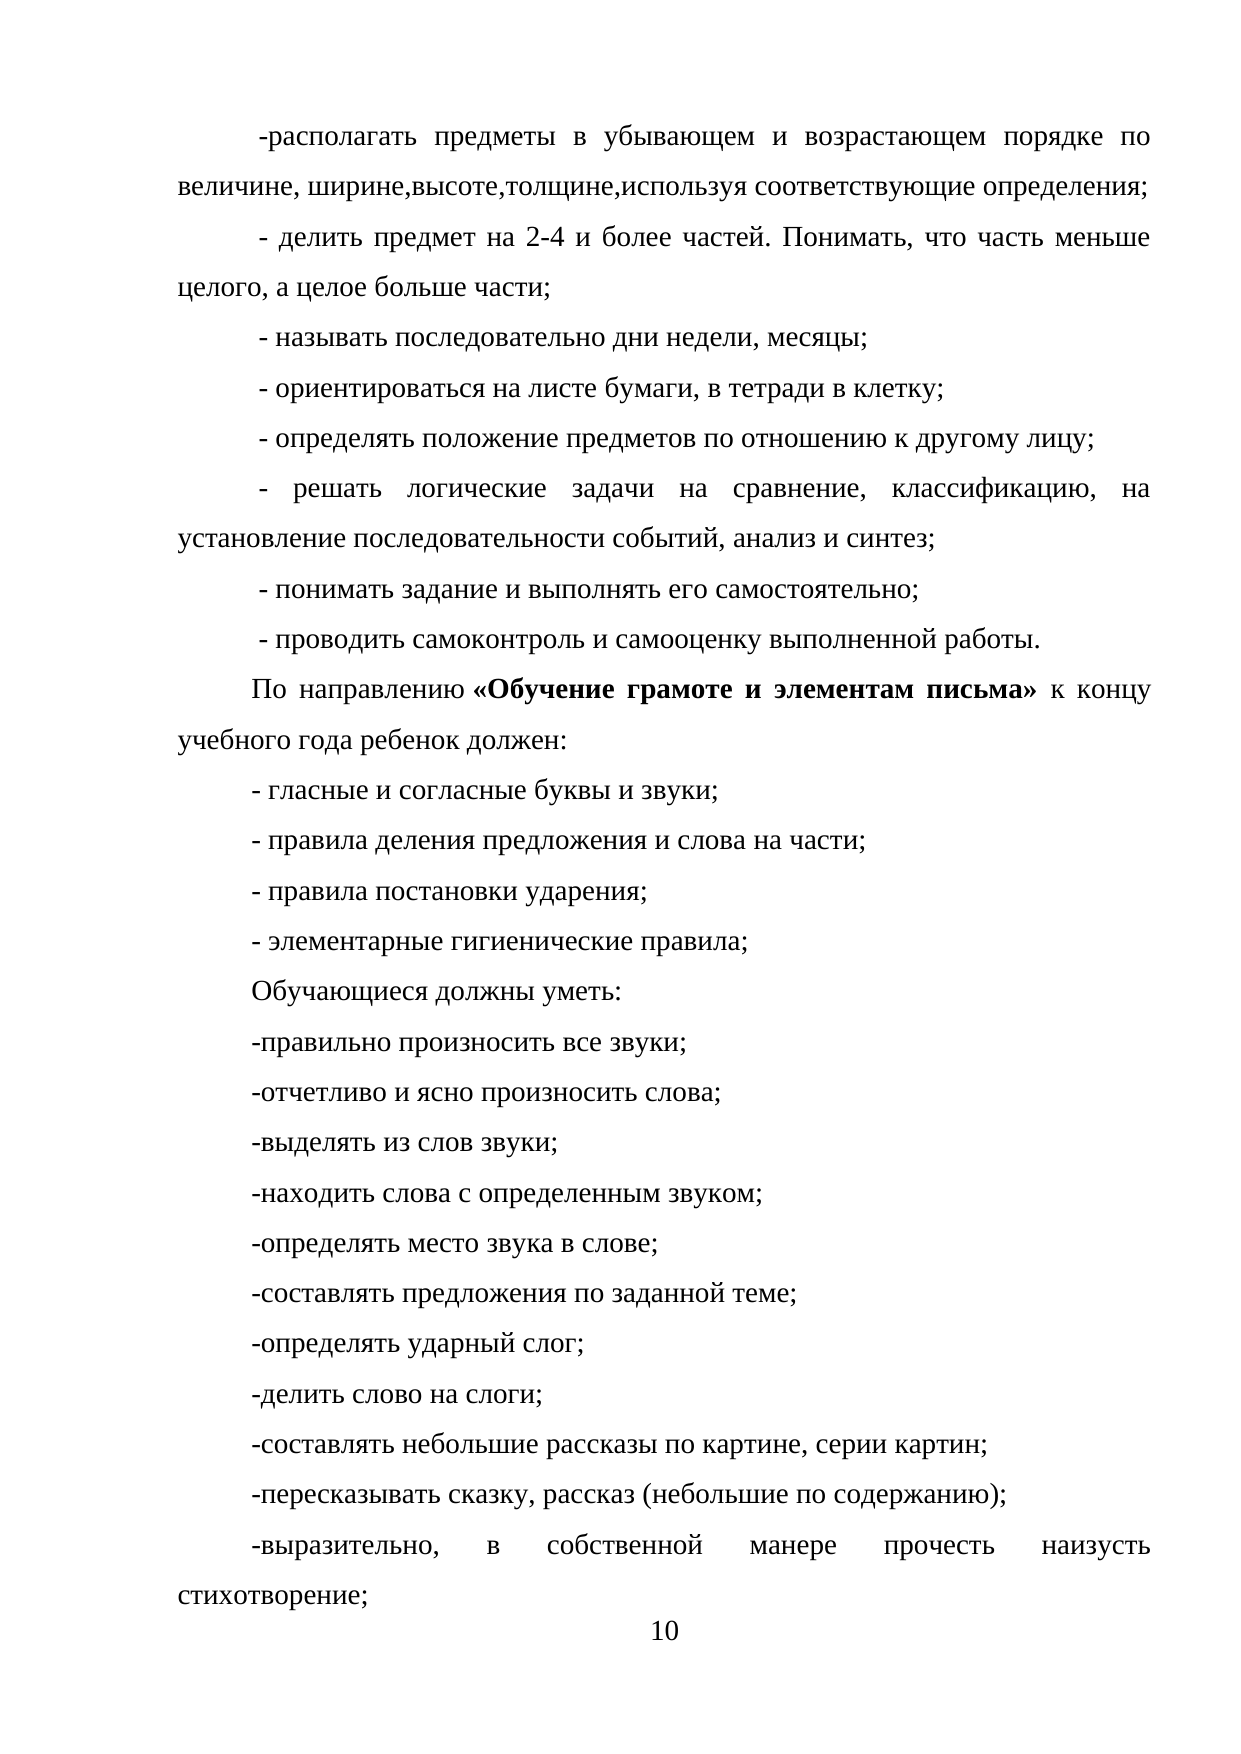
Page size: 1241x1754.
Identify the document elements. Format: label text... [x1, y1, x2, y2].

text -составлять предложения по заданной теме; [177, 1275, 1152, 1309]
text - элементарные гигиенические правила; [177, 923, 1152, 957]
text По направлению «Обучение грамоте и элементам письма» к концу учебного года ребенок должен: [177, 672, 1152, 755]
text -выразительно, в собственной манере прочесть наизусть стихотворение; [177, 1527, 1152, 1611]
text - называть последовательно дни недели, месяцы; [177, 319, 1152, 353]
text - определять положение предметов по отношению к другому лицу; [177, 420, 1152, 453]
text - правила постановки ударения; [177, 873, 1152, 906]
text -определять место звука в слове; [177, 1225, 1152, 1258]
text -находить слова с определенным звуком; [177, 1175, 1152, 1208]
text -правильно произносить все звуки; [177, 1024, 1152, 1057]
text - решать логические задачи на сравнение, классификацию, на установление последовательности событий, анализ и синтез; [177, 470, 1152, 554]
text -располагать предметы в убывающем и возрастающем порядке по величине, ширине,высоте,толщине,используя соответствующие определения; [177, 118, 1152, 202]
text - правила деления предложения и слова на части; [177, 822, 1152, 856]
text - понимать задание и выполнять его самостоятельно; [177, 571, 1152, 604]
text -делить слово на слоги; [177, 1376, 1152, 1409]
text -выделять из слов звуки; [177, 1124, 1152, 1158]
text -отчетливо и ясно произносить слова; [177, 1074, 1152, 1108]
text Обучающиеся должны уметь: [177, 973, 1152, 1007]
text - проводить самоконтроль и самооценку выполненной работы. [177, 621, 1152, 655]
text - гласные и согласные буквы и звуки; [177, 772, 1152, 806]
text -определять ударный слог; [177, 1326, 1152, 1359]
text -составлять небольшие рассказы по картине, серии картин; [177, 1426, 1152, 1460]
text - делить предмет на 2-4 и более частей. Понимать, что часть меньше целого, а целое больше части; [177, 219, 1152, 303]
text -пересказывать сказку, рассказ (небольшие по содержанию); [177, 1477, 1152, 1510]
text - ориентироваться на листе бумаги, в тетради в клетку; [177, 370, 1152, 403]
